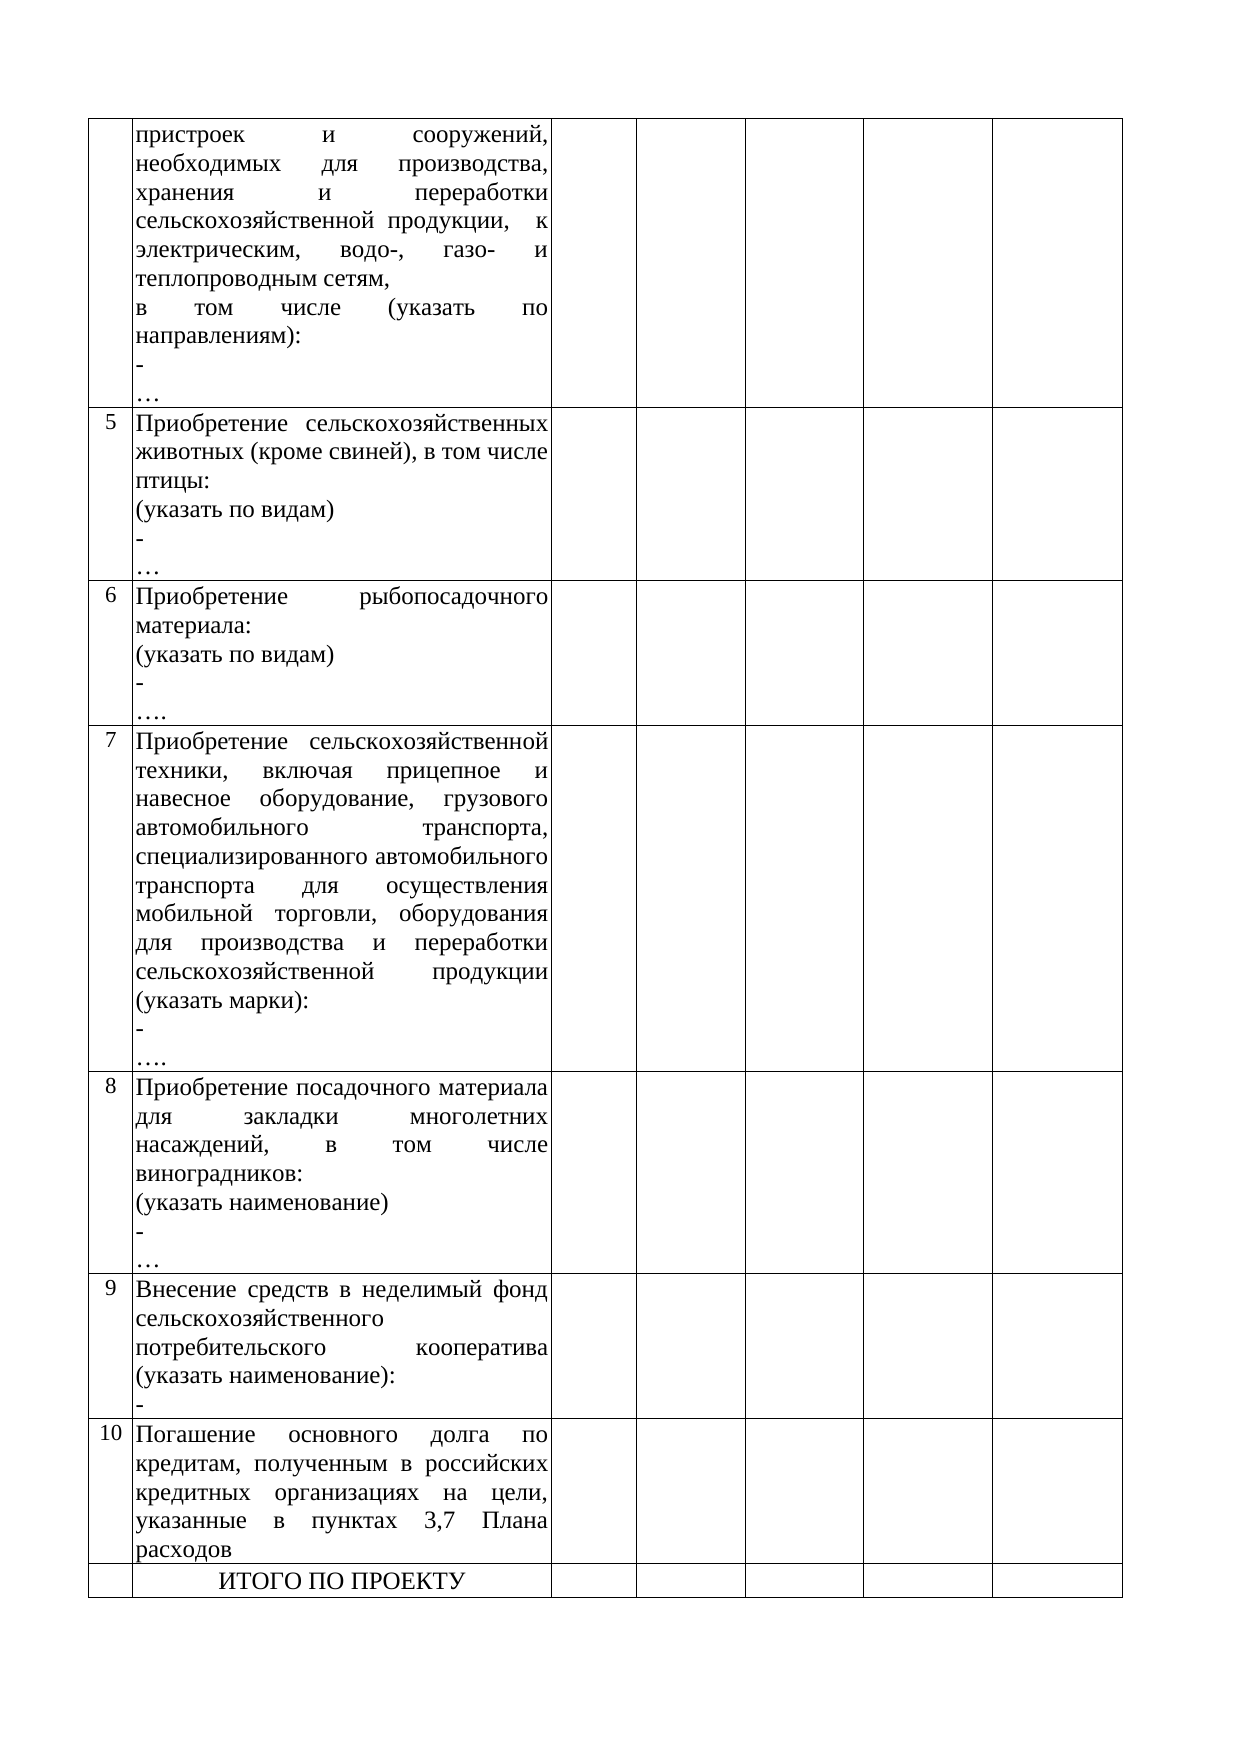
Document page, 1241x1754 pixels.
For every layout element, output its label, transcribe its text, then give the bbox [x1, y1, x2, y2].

table_cell [552, 119, 636, 407]
table_cell [864, 1274, 992, 1418]
table_cell [637, 408, 745, 580]
table_cell 10 [89, 1419, 132, 1563]
table_cell 6 [89, 581, 132, 725]
table_cell [993, 1419, 1122, 1563]
table_cell [746, 408, 863, 580]
table_cell [637, 1274, 745, 1418]
table_cell Приобретение сельскохозяйственных животных (кроме свиней), в том числе птицы: (указать по видам) - … [133, 408, 551, 580]
table_cell [864, 1072, 992, 1273]
table_cell [637, 1564, 745, 1597]
table_cell [993, 1274, 1122, 1418]
table_cell 4 [89, 119, 132, 407]
table_cell [864, 408, 992, 580]
table_cell [746, 119, 863, 407]
table_cell 9 [89, 1274, 132, 1418]
table_cell Погашение основного долга по кредитам, полученным в российских кредитных организациях на цели, указанные в пунктах 3,7 Плана расходов [133, 1419, 551, 1563]
table_cell [746, 581, 863, 725]
table_cell [637, 726, 745, 1071]
table_cell [746, 726, 863, 1071]
table_cell [864, 1419, 992, 1563]
table_cell [552, 1564, 636, 1597]
table_cell ИТОГО ПО ПРОЕКТУ [133, 1564, 551, 1597]
table_cell Приобретение сельскохозяйственной техники, включая прицепное и навесное оборудование, грузового автомобильного транспорта, специализированного автомобильного транспорта для осуществления мобильной торговли, оборудования для производства и переработки сельскохозяйственной продукции (указать марки): - …. [133, 726, 551, 1071]
table_cell 8 [89, 1072, 132, 1273]
table_cell 5 [89, 408, 132, 580]
table_cell [552, 1274, 636, 1418]
table_cell [637, 119, 745, 407]
table_cell Приобретение посадочного материала для закладки многолетних насаждений, в том числе виноградников: (указать наименование) - … [133, 1072, 551, 1273]
table_cell [746, 1564, 863, 1597]
table_cell [993, 1072, 1122, 1273]
table_cell [993, 581, 1122, 725]
table_cell [552, 408, 636, 580]
table_cell [637, 581, 745, 725]
table_cell [552, 726, 636, 1071]
table_cell [864, 726, 992, 1071]
table_cell [746, 1419, 863, 1563]
table_cell [864, 119, 992, 407]
table_cell [864, 581, 992, 725]
table_cell [993, 1564, 1122, 1597]
table_cell [552, 1072, 636, 1273]
table_cell [746, 1072, 863, 1273]
table_cell [746, 1274, 863, 1418]
table_cell [637, 1419, 745, 1563]
table_cell [637, 1072, 745, 1273]
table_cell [133, 119, 551, 407]
table_cell Внесение средств в неделимый фонд сельскохозяйственного потребительского кооператива (указать наименование): - [133, 1274, 551, 1418]
table_cell [552, 1419, 636, 1563]
table_cell [993, 726, 1122, 1071]
table_cell [993, 408, 1122, 580]
table_cell [89, 1564, 132, 1597]
table_cell [552, 581, 636, 725]
table_cell Приобретение рыбопосадочного материала: (указать по видам) - …. [133, 581, 551, 725]
table_cell [864, 1564, 992, 1597]
table_cell [993, 119, 1122, 407]
table_cell 7 [89, 726, 132, 1071]
